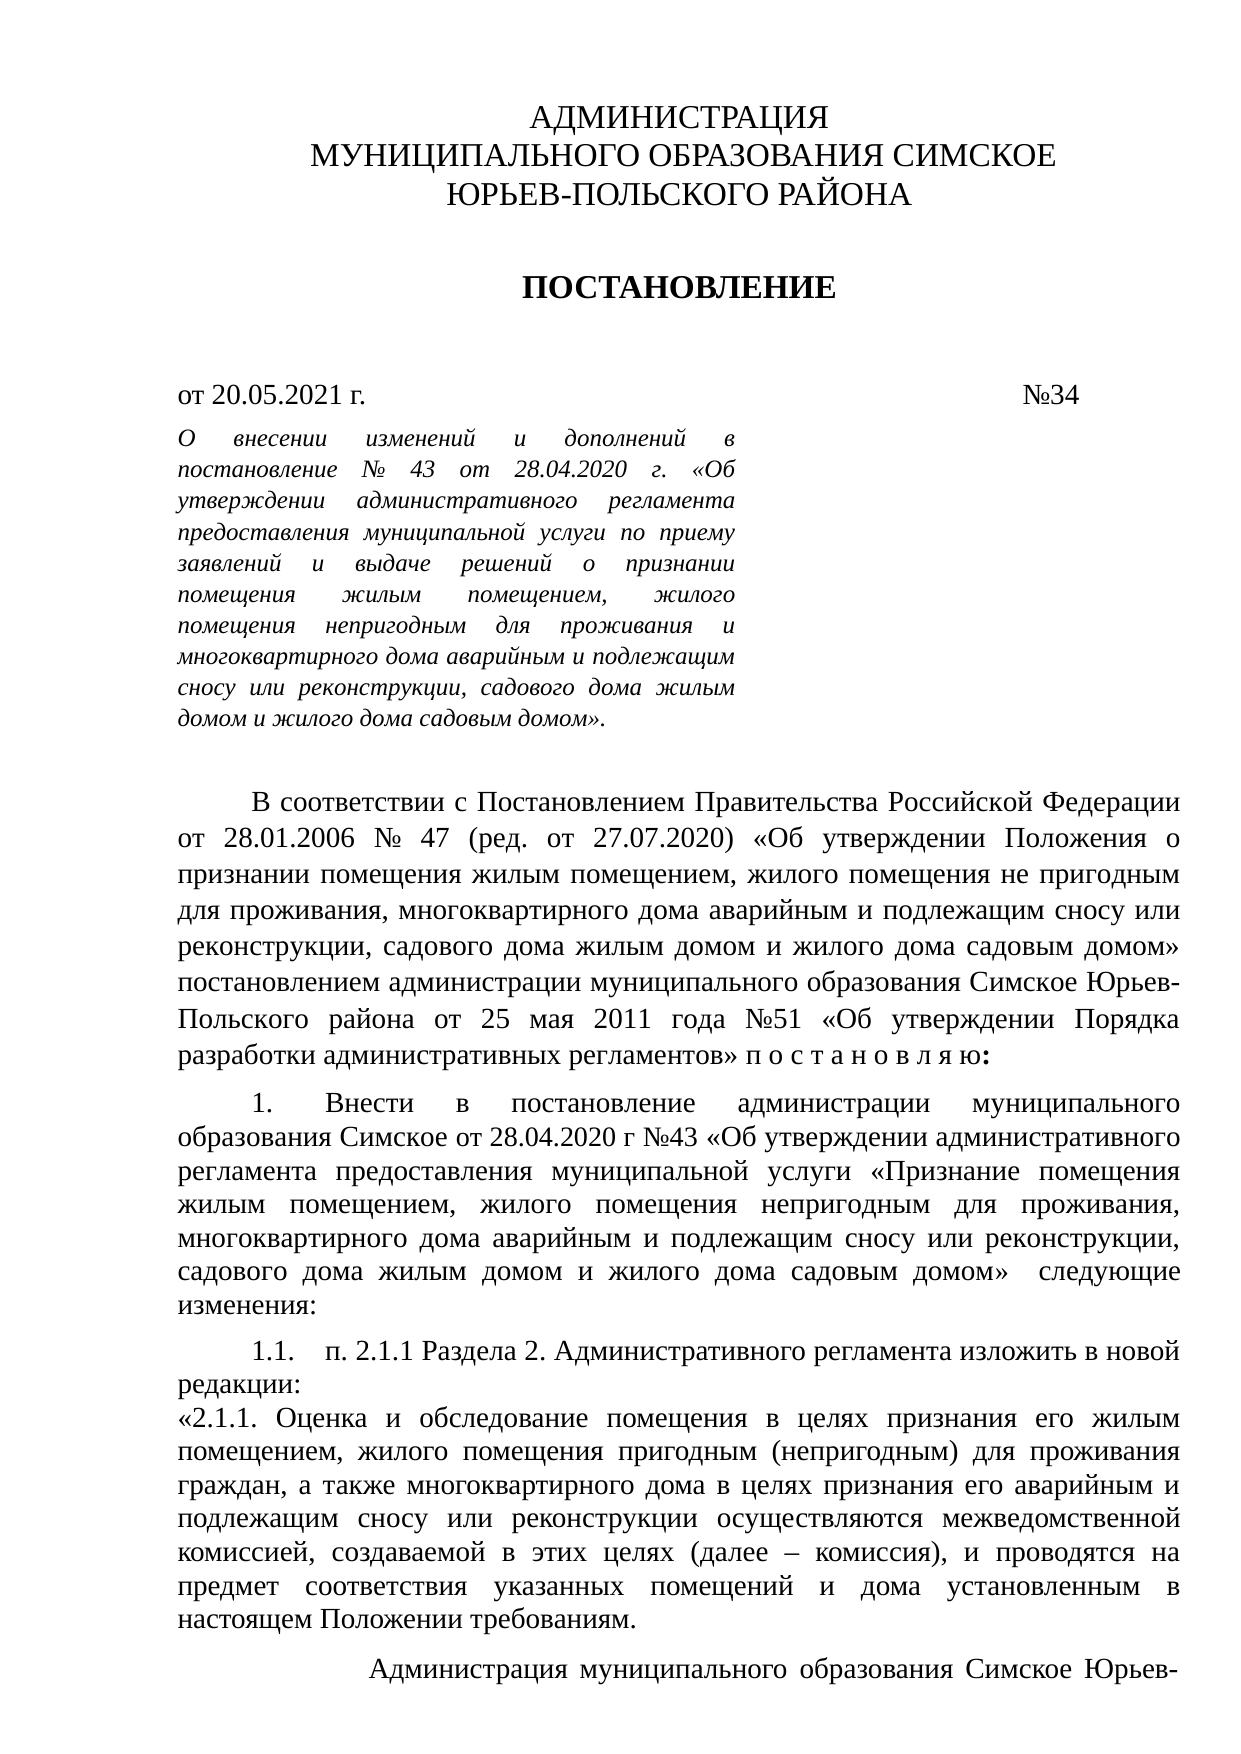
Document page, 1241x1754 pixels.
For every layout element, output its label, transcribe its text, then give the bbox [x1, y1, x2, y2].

text ЮРЬЕВ-ПОЛЬСКОГО РАЙОНА [177, 174, 1181, 212]
list Внести в постановление администрации муниципального образования Симское от 28.04.2020 г №43 «Об утверждении административного регламента предоставления муниципальной услуги «Признание помещения жилым помещением, жилого помещения непригодным для проживания, многоквартирного дома аварийным и подлежащим сносу или реконструкции, садового дома жилым домом и жилого дома садовым домом» следующие изменения: [177, 1086, 1181, 1320]
text В соответствии с Постановлением Правительства Российской Федерации от 28.01.2006 № 47 (ред. от 27.07.2020) «Об утверждении Положения о признании помещения жилым помещением, жилого помещения не пригодным для проживания, многоквартирного дома аварийным и подлежащим сносу или реконструкции, садового дома жилым домом и жилого дома садовым домом» постановлением администрации муниципального образования Симское Юрьев-Польского района от 25 мая 2011 года №51 «Об утверждении Порядка разработки административных регламентов» п о с т а н о в л я ю: [177, 784, 1181, 1070]
list п. 2.1.1 Раздела 2. Административного регламента изложить в новой редакции: [177, 1333, 1181, 1400]
text О внесении изменений и дополнений в постановление № 43 от 28.04.2020 г. «Об утверждении административного регламента предоставления муниципальной услуги по приему заявлений и выдаче решений о признании помещения жилым помещением, жилого помещения непригодным для проживания и многоквартирного дома аварийным и подлежащим сносу или реконструкции, садового дома жилым домом и жилого дома садовым домом». [177, 423, 738, 732]
text «2.1.1. Оценка и обследование помещения в целях признания его жилым помещением, жилого помещения пригодным (непригодным) для проживания граждан, а также многоквартирного дома в целях признания его аварийным и подлежащим сносу или реконструкции осуществляются межведомственной комиссией, создаваемой в этих целях (далее – комиссия), и проводятся на предмет соответствия указанных помещений и дома установленным в настоящем Положении требованиям. [177, 1400, 1181, 1635]
text МУНИЦИПАЛЬНОГО ОБРАЗОВАНИЯ СИМСКОЕ [177, 136, 1181, 174]
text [177, 1651, 1181, 1685]
text ПОСТАНОВЛЕНИЕ [177, 267, 1181, 306]
text от 20.05.2021 г. №34 [177, 377, 1181, 411]
text АДМИНИСТРАЦИЯ [177, 97, 1181, 136]
